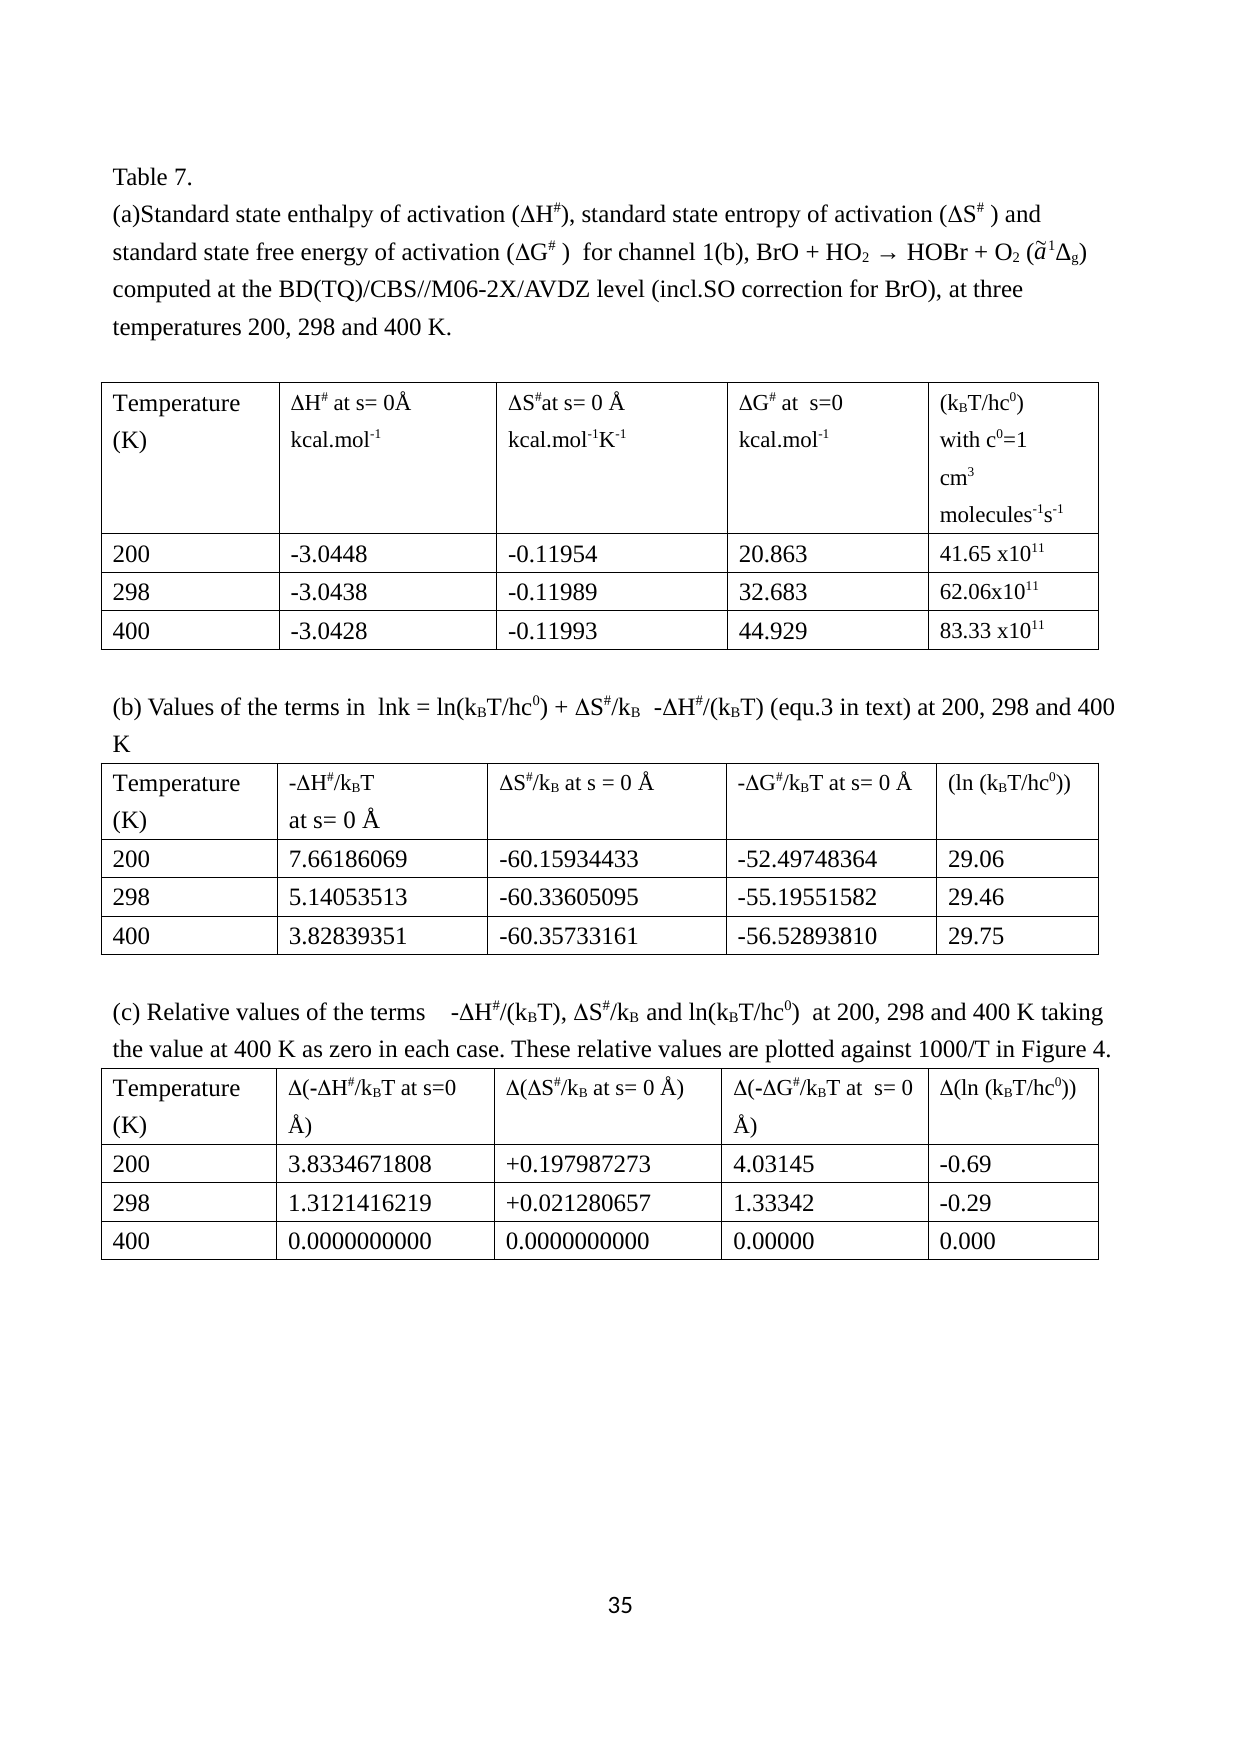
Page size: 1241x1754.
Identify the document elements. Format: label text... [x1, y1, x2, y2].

table_cell 1.3121416219 [277, 1183, 494, 1221]
table_cell 400 [102, 1222, 276, 1259]
table_cell 298 [102, 1183, 276, 1221]
table_cell 29.75 [937, 917, 1098, 954]
table_cell 3.8334671808 [277, 1145, 494, 1182]
table_cell -0.69 [929, 1145, 1098, 1182]
table_cell -60.15934433 [488, 840, 726, 877]
table_cell 62.06x1011 [929, 573, 1098, 610]
table_cell 5.14053513 [278, 878, 487, 916]
table_cell -3.0448 [280, 534, 496, 572]
table_cell 298 [102, 573, 279, 610]
table_cell 200 [102, 534, 279, 572]
table_header Temperature (K) [102, 383, 279, 533]
table_cell 200 [102, 840, 277, 877]
table_cell 4.03145 [722, 1145, 928, 1182]
table_cell 7.66186069 [278, 840, 487, 877]
table_header S#at s= 0 Å kcal.mol-1K-1 [497, 383, 727, 533]
table_header Temperature (K) [102, 1069, 276, 1144]
table_header -G#/kBT at s= 0 Å [727, 764, 936, 838]
table_cell 20.863 [728, 534, 928, 572]
table_cell +0.021280657 [495, 1183, 721, 1221]
table_cell 83.33 x1011 [929, 611, 1098, 649]
table_cell 0.0000000000 [277, 1222, 494, 1259]
table_header (kBT/hc0) with c0=1 cm3 molecules-1s-1 [929, 383, 1098, 533]
table_header Temperature (K) [102, 764, 277, 838]
table_cell 32.683 [728, 573, 928, 610]
table_cell -0.11989 [497, 573, 727, 610]
table_cell 29.46 [937, 878, 1098, 916]
table_cell -0.29 [929, 1183, 1098, 1221]
table_cell -0.11993 [497, 611, 727, 649]
table_header (ln (kBT/hc0)) [929, 1069, 1098, 1144]
table_cell -3.0428 [280, 611, 496, 649]
table_cell 0.00000 [722, 1222, 928, 1259]
table_header H# at s= 0Å kcal.mol-1 [280, 383, 496, 533]
table_cell 29.06 [937, 840, 1098, 877]
table_header (-H#/kBT at s=0 Å) [277, 1069, 494, 1144]
table_header (ln (kBT/hc0)) [937, 764, 1098, 838]
table_header (S#/kB at s= 0 Å) [495, 1069, 721, 1144]
table_header S#/kB at s = 0 Å [488, 764, 726, 838]
text Table 7. [112, 157, 1128, 195]
table_cell -3.0438 [280, 573, 496, 610]
table_cell -52.49748364 [727, 840, 936, 877]
table_cell 44.929 [728, 611, 928, 649]
table_header (-G#/kBT at s= 0 Å) [722, 1069, 928, 1144]
table_cell 3.82839351 [278, 917, 487, 954]
table_cell -56.52893810 [727, 917, 936, 954]
text (c) Relative values of the terms -H#/(kBT), S#/kB and ln(kBT/hc0) at 200, 298 and 400 K taking the value at 400 K as zero in each case. These relative values are plotted against 1000/T in Figure 4. [112, 993, 1128, 1068]
table_cell 0.0000000000 [495, 1222, 721, 1259]
table_cell -55.19551582 [727, 878, 936, 916]
table_cell 200 [102, 1145, 276, 1182]
table_cell 400 [102, 917, 277, 954]
table_header G# at s=0 kcal.mol-1 [728, 383, 928, 533]
table_cell -60.35733161 [488, 917, 726, 954]
table_header -H#/kBT at s= 0 Å [278, 764, 487, 838]
table_cell -60.33605095 [488, 878, 726, 916]
text (a)Standard state enthalpy of activation (H#), standard state entropy of activation (S# ) and standard state free energy of activation (G# ) for channel 1(b), BrO + HO2 → HOBr + O2 (1Δg) computed at the BD(TQ)/CBS//M06-2X/AVDZ level (incl.SO correction for BrO), at three temperatures 200, 298 and 400 K. [112, 195, 1128, 382]
table_cell +0.197987273 [495, 1145, 721, 1182]
table_cell 400 [102, 611, 279, 649]
table_cell 298 [102, 878, 277, 916]
table_cell 1.33342 [722, 1183, 928, 1221]
text (b) Values of the terms in lnk = ln(kBT/hc0) + S#/kB -H#/(kBT) (equ.3 in text) at 200, 298 and 400 K [112, 687, 1128, 762]
table_cell -0.11954 [497, 534, 727, 572]
table_cell 0.000 [929, 1222, 1098, 1259]
table_cell 41.65 x1011 [929, 534, 1098, 572]
